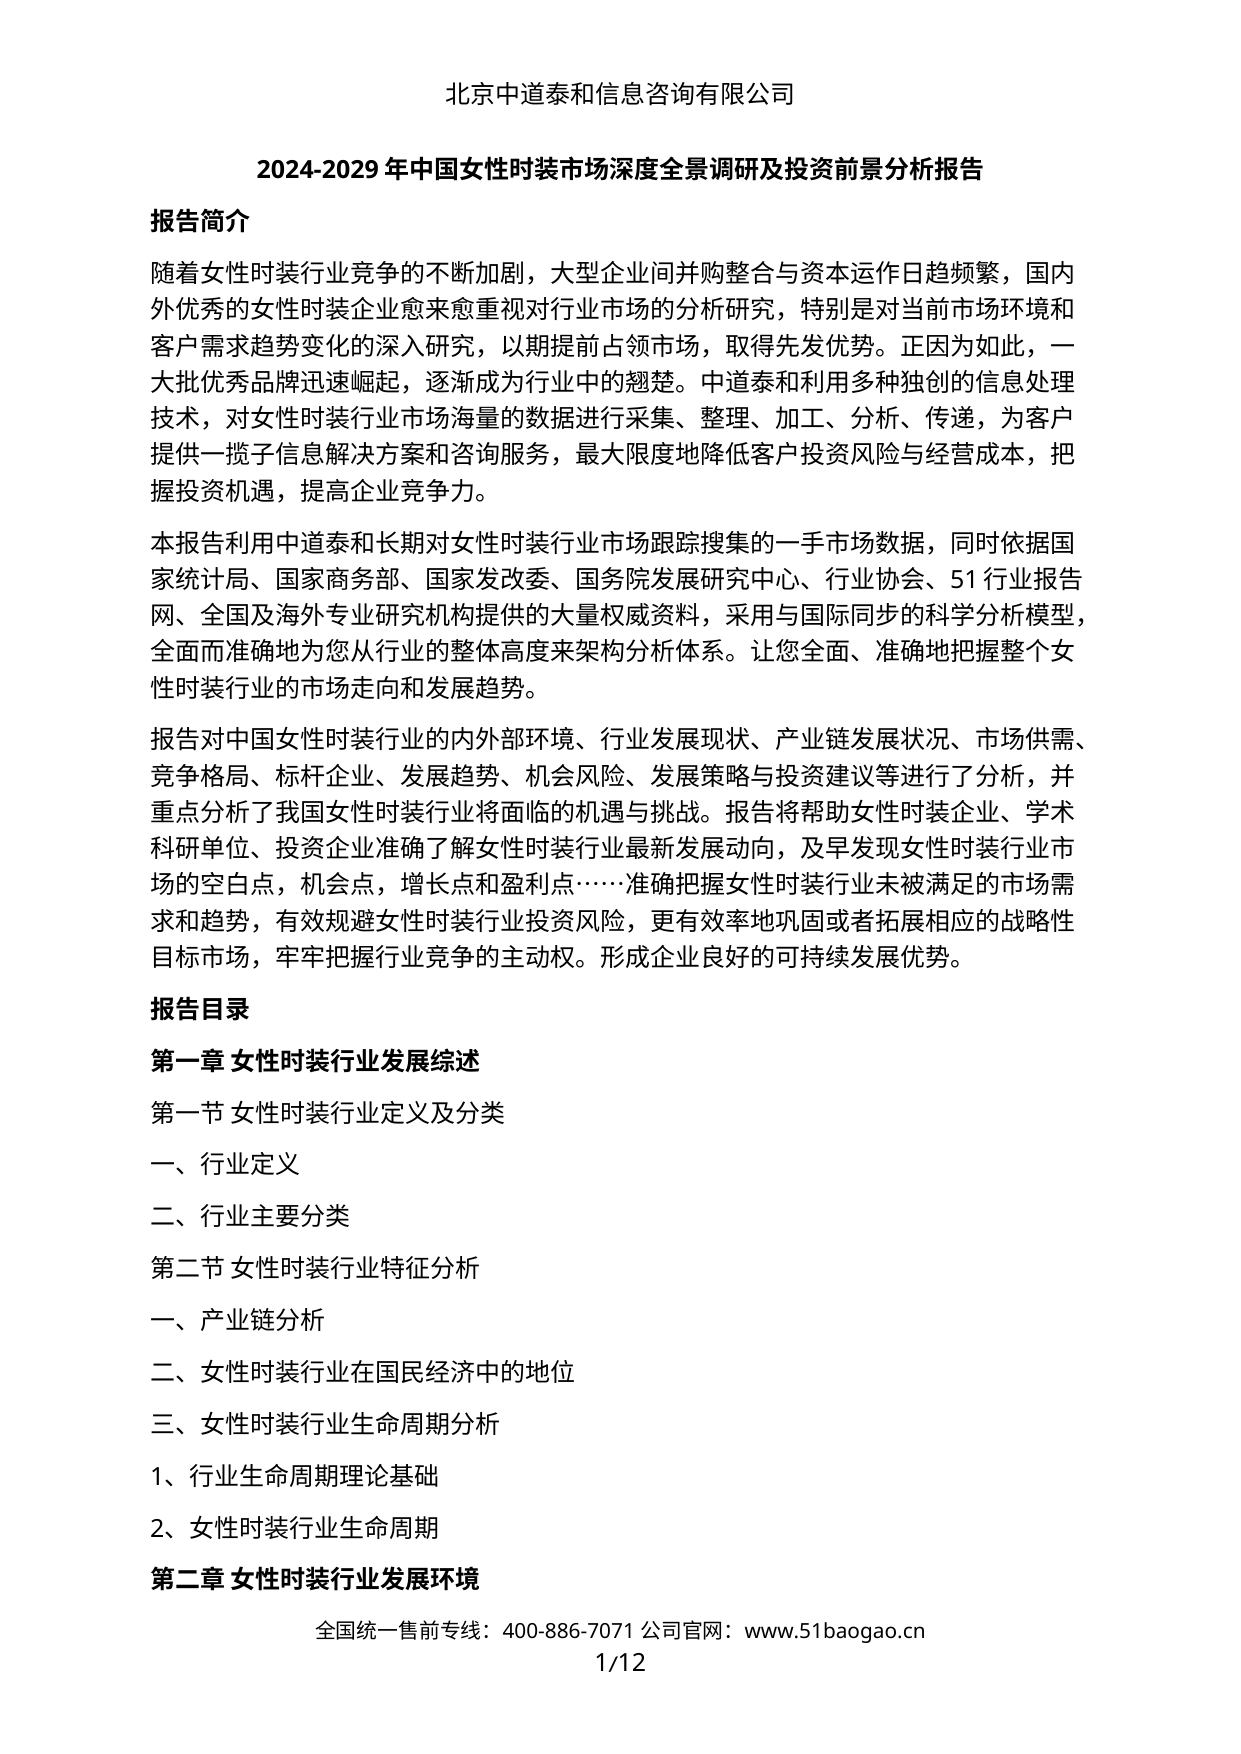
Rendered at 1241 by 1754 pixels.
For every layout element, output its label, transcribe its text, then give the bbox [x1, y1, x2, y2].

text 报告对中国女性时装行业的内外部环境、行业发展现状、产业链发展状况、市场供需、竞争格局、标杆企业、发展趋势、机会风险、发展策略与投资建议等进行了分析，并重点分析了我国女性时装行业将面临的机遇与挑战。报告将帮助女性时装企业、学术科研单位、投资企业准确了解女性时装行业最新发展动向，及早发现女性时装行业市场的空白点，机会点，增长点和盈利点……准确把握女性时装行业未被满足的市场需求和趋势，有效规避女性时装行业投资风险，更有效率地巩固或者拓展相应的战略性目标市场，牢牢把握行业竞争的主动权。形成企业良好的可持续发展优势。 [150, 720, 1090, 974]
text 二、女性时装行业在国民经济中的地位 [150, 1352, 1090, 1389]
text 报告目录 [150, 989, 1090, 1026]
text 本报告利用中道泰和长期对女性时装行业市场跟踪搜集的一手市场数据，同时依据国家统计局、国家商务部、国家发改委、国务院发展研究中心、行业协会、51行业报告网、全国及海外专业研究机构提供的大量权威资料，采用与国际同步的科学分析模型，全面而准确地为您从行业的整体高度来架构分析体系。让您全面、准确地把握整个女性时装行业的市场走向和发展趋势。 [150, 523, 1090, 704]
text 一、行业定义 [150, 1145, 1090, 1181]
text 报告简介 [150, 202, 1090, 238]
text 第一节 女性时装行业定义及分类 [150, 1093, 1090, 1129]
text 第二节 女性时装行业特征分析 [150, 1249, 1090, 1285]
text 三、女性时装行业生命周期分析 [150, 1404, 1090, 1441]
text 二、行业主要分类 [150, 1197, 1090, 1233]
text 1、行业生命周期理论基础 [150, 1456, 1090, 1492]
text 随着女性时装行业竞争的不断加剧，大型企业间并购整合与资本运作日趋频繁，国内外优秀的女性时装企业愈来愈重视对行业市场的分析研究，特别是对当前市场环境和客户需求趋势变化的深入研究，以期提前占领市场，取得先发优势。正因为如此，一大批优秀品牌迅速崛起，逐渐成为行业中的翘楚。中道泰和利用多种独创的信息处理技术，对女性时装行业市场海量的数据进行采集、整理、加工、分析、传递，为客户提供一揽子信息解决方案和咨询服务，最大限度地降低客户投资风险与经营成本，把握投资机遇，提高企业竞争力。 [150, 254, 1090, 507]
text 第一章 女性时装行业发展综述 [150, 1041, 1090, 1077]
text 2、女性时装行业生命周期 [150, 1508, 1090, 1544]
text 一、产业链分析 [150, 1301, 1090, 1337]
text 2024-2029年中国女性时装市场深度全景调研及投资前景分析报告 [150, 150, 1090, 186]
text 第二章 女性时装行业发展环境 [150, 1560, 1090, 1596]
